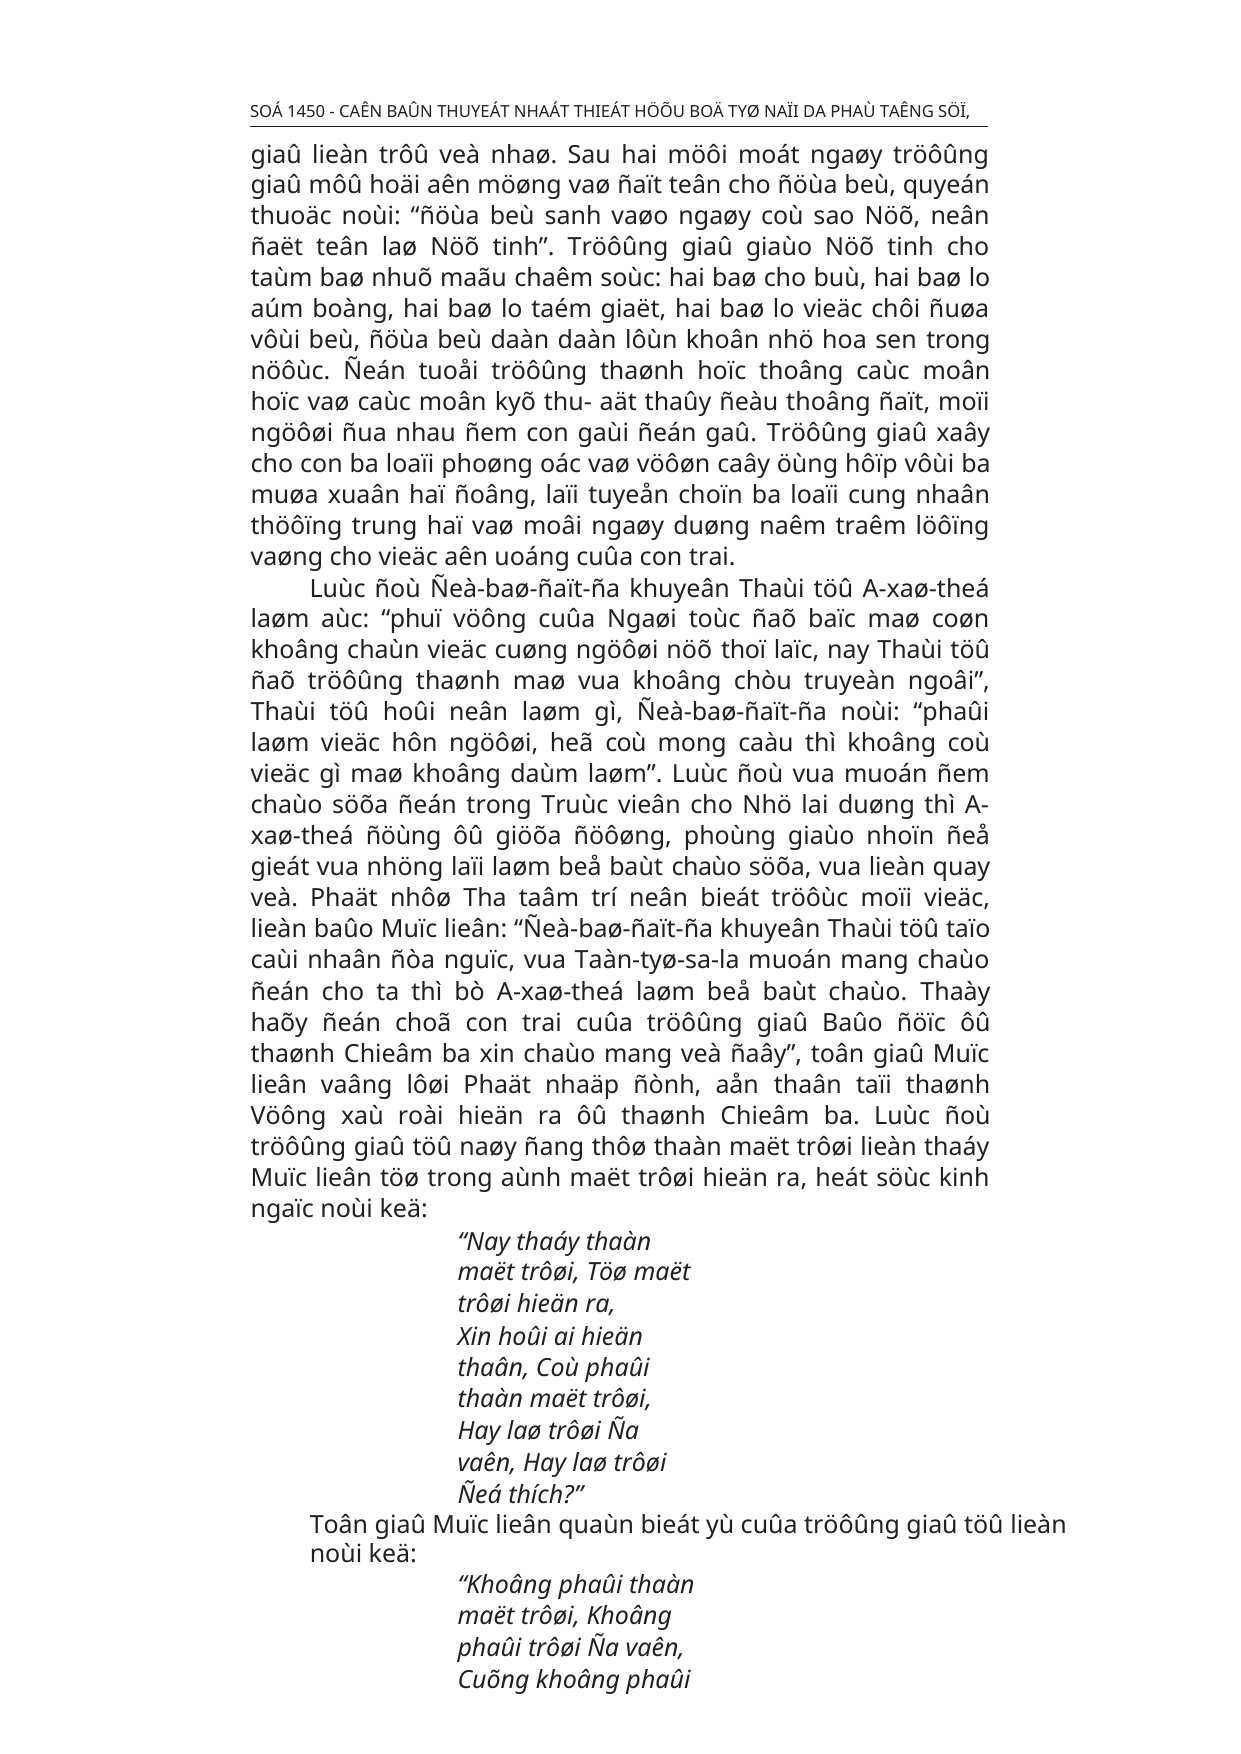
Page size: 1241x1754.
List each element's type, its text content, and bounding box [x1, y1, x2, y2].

text “Nay thaáy thaàn maët trôøi, Töø maët trôøi hieän ra, [457, 1224, 709, 1320]
text Xin hoûi ai hieän thaân, Coù phaûi thaàn maët trôøi, Hay laø trôøi Ña vaên, Hay laø trôøi Ñeá thích?” [457, 1320, 692, 1510]
text Luùc ñoù Ñeà-baø-ñaït-ña khuyeân Thaùi töû A-xaø-theá laøm aùc: “phuï vöông cuûa Ngaøi toùc ñaõ baïc maø coøn khoâng chaùn vieäc cuøng ngöôøi nöõ thoï laïc, nay Thaùi töû ñaõ tröôûng thaønh maø vua khoâng chòu truyeàn ngoâi”, Thaùi töû hoûi neân laøm gì, Ñeà-baø-ñaït-ña noùi: “phaûi laøm vieäc hôn ngöôøi, heã coù mong caàu thì khoâng coù vieäc gì maø khoâng daùm laøm”. Luùc ñoù vua muoán ñem chaùo söõa ñeán trong Truùc vieân cho Nhö lai duøng thì A-xaø-theá ñöùng ôû giöõa ñöôøng, phoùng giaùo nhoïn ñeå gieát vua nhöng laïi laøm beå baùt chaùo söõa, vua lieàn quay veà. Phaät nhôø Tha taâm trí neân bieát tröôùc moïi vieäc, lieàn baûo Muïc lieân: “Ñeà-baø-ñaït-ña khuyeân Thaùi töû taïo caùi nhaân ñòa nguïc, vua Taàn-tyø-sa-la muoán mang chaùo ñeán cho ta thì bò A-xaø-theá laøm beå baùt chaùo. Thaày haõy ñeán choã con trai cuûa tröôûng giaû Baûo ñöïc ôû thaønh Chieâm ba xin chaùo mang veà ñaây”, toân giaû Muïc lieân vaâng lôøi Phaät nhaäp ñònh, aån thaân taïi thaønh Vöông xaù roài hieän ra ôû thaønh Chieâm ba. Luùc ñoù tröôûng giaû töû naøy ñang thôø thaàn maët trôøi lieàn thaáy Muïc lieân töø trong aùnh maët trôøi hieän ra, heát söùc kinh ngaïc noùi keä: [250, 573, 990, 1224]
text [457, 1568, 738, 1695]
text Toân giaû Muïc lieân quaùn bieát yù cuûa tröôûng giaû töû lieàn noùi keä: [309, 1510, 1092, 1568]
text giaû lieàn trôû veà nhaø. Sau hai möôi moát ngaøy tröôûng giaû môû hoäi aên möøng vaø ñaït teân cho ñöùa beù, quyeán thuoäc noùi: “ñöùa beù sanh vaøo ngaøy coù sao Nöõ, neân ñaët teân laø Nöõ tinh”. Tröôûng giaû giaùo Nöõ tinh cho taùm baø nhuõ maãu chaêm soùc: hai baø cho buù, hai baø lo aúm boàng, hai baø lo taém giaët, hai baø lo vieäc chôi ñuøa vôùi beù, ñöùa beù daàn daàn lôùn khoân nhö hoa sen trong nöôùc. Ñeán tuoåi tröôûng thaønh hoïc thoâng caùc moân hoïc vaø caùc moân kyõ thu- aät thaûy ñeàu thoâng ñaït, moïi ngöôøi ñua nhau ñem con gaùi ñeán gaû. Tröôûng giaû xaây cho con ba loaïi phoøng oác vaø vöôøn caây öùng hôïp vôùi ba muøa xuaân haï ñoâng, laïi tuyeån choïn ba loaïi cung nhaân thöôïng trung haï vaø moâi ngaøy duøng naêm traêm löôïng vaøng cho vieäc aên uoáng cuûa con trai. [250, 138, 990, 573]
